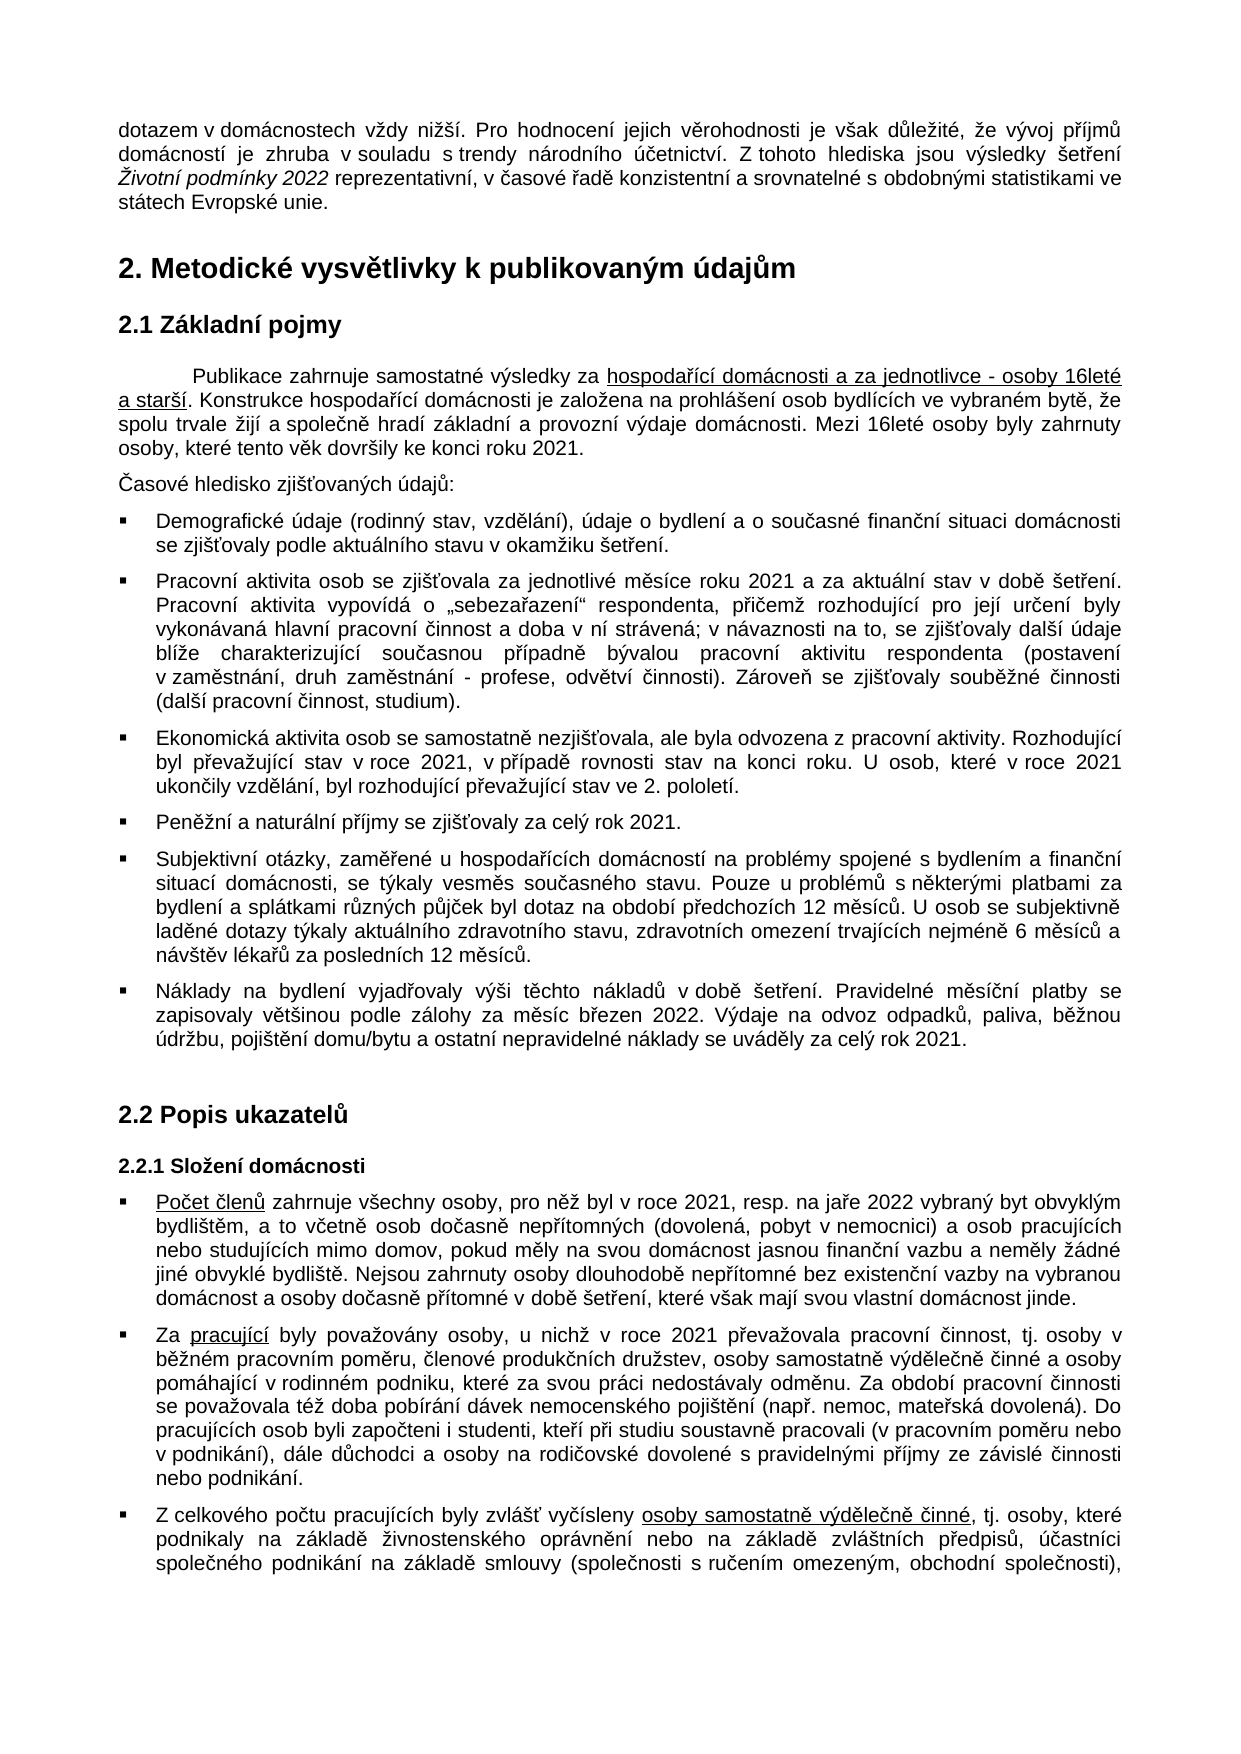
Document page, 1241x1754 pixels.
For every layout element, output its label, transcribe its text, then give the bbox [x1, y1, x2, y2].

list Pracovní aktivita osob se zjišťovala za jednotlivé měsíce roku 2021 a za aktuální stav v době šetření. Pracovní aktivita vypovídá o „sebezařazení“ respondenta, přičemž rozhodující pro její určení byly vykonávaná hlavní pracovní činnost a doba v ní strávená; v návaznosti na to, se zjišťovaly další údaje blíže charakterizující současnou případně bývalou pracovní aktivitu respondenta (postavení v zaměstnání, druh zaměstnání - profese, odvětví činnosti). Zároveň se zjišťovaly souběžné činnosti (další pracovní činnost, studium). [118, 569, 1122, 713]
text 2. Metodické vysvětlivky k publikovaným údajům [118, 251, 1122, 285]
text 2.2 Popis ukazatelů [118, 1100, 1122, 1128]
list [118, 1503, 1122, 1575]
text 2.2.1 Složení domácnosti [118, 1153, 1122, 1177]
text 2.1 Základní pojmy [118, 310, 1122, 339]
list Demografické údaje (rodinný stav, vzdělání), údaje o bydlení a o současné finanční situaci domácnosti se zjišťovaly podle aktuálního stavu v okamžiku šetření. [118, 508, 1122, 557]
list Počet členů zahrnuje všechny osoby, pro něž byl v roce 2021, resp. na jaře 2022 vybraný byt obvyklým bydlištěm, a to včetně osob dočasně nepřítomných (dovolená, pobyt v nemocnici) a osob pracujících nebo studujících mimo domov, pokud měly na svou domácnost jasnou finanční vazbu a neměly žádné jiné obvyklé bydliště. Nejsou zahrnuty osoby dlouhodobě nepřítomné bez existenční vazby na vybranou domácnost a osoby dočasně přítomné v době šetření, které však mají svou vlastní domácnost jinde. [118, 1190, 1122, 1310]
list Za pracující byly považovány osoby, u nichž v roce 2021 převažovala pracovní činnost, tj. osoby v běžném pracovním poměru, členové produkčních družstev, osoby samostatně výdělečně činné a osoby pomáhající v rodinném podniku, které za svou práci nedostávaly odměnu. Za období pracovní činnosti se považovala též doba pobírání dávek nemocenského pojištění (např. nemoc, mateřská dovolená). Do pracujících osob byli započteni i studenti, kteří při studiu soustavně pracovali (v pracovním poměru nebo v podnikání), dále důchodci a osoby na rodičovské dovolené s pravidelnými příjmy ze závislé činnosti nebo podnikání. [118, 1322, 1122, 1490]
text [118, 118, 1122, 214]
list Peněžní a naturální příjmy se zjišťovaly za celý rok 2021. [118, 810, 1122, 834]
text Publikace zahrnuje samostatné výsledky za hospodařící domácnosti a za jednotlivce - osoby 16leté a starší. Konstrukce hospodařící domácnosti je založena na prohlášení osob bydlících ve vybraném bytě, že spolu trvale žijí a společně hradí základní a provozní výdaje domácnosti. Mezi 16leté osoby byly zahrnuty osoby, které tento věk dovršily ke konci roku 2021. [118, 364, 1122, 459]
list Náklady na bydlení vyjadřovaly výši těchto nákladů v době šetření. Pravidelné měsíční platby se zapisovaly většinou podle zálohy za měsíc březen 2022. Výdaje na odvoz odpadků, paliva, běžnou údržbu, pojištění domu/bytu a ostatní nepravidelné náklady se uváděly za celý rok 2021. [118, 979, 1122, 1051]
list Subjektivní otázky, zaměřené u hospodařících domácností na problémy spojené s bydlením a finanční situací domácnosti, se týkaly vesměs současného stavu. Pouze u problémů s některými platbami za bydlení a splátkami různých půjček byl dotaz na období předchozích 12 měsíců. U osob se subjektivně laděné dotazy týkaly aktuálního zdravotního stavu, zdravotních omezení trvajících nejméně 6 měsíců a návštěv lékařů za posledních 12 měsíců. [118, 846, 1122, 966]
list Ekonomická aktivita osob se samostatně nezjišťovala, ale byla odvozena z pracovní aktivity. Rozhodující byl převažující stav v roce 2021, v případě rovnosti stav na konci roku. U osob, které v roce 2021 ukončily vzdělání, byl rozhodující převažující stav ve 2. pololetí. [118, 725, 1122, 797]
text Časové hledisko zjišťovaných údajů: [118, 472, 1122, 496]
